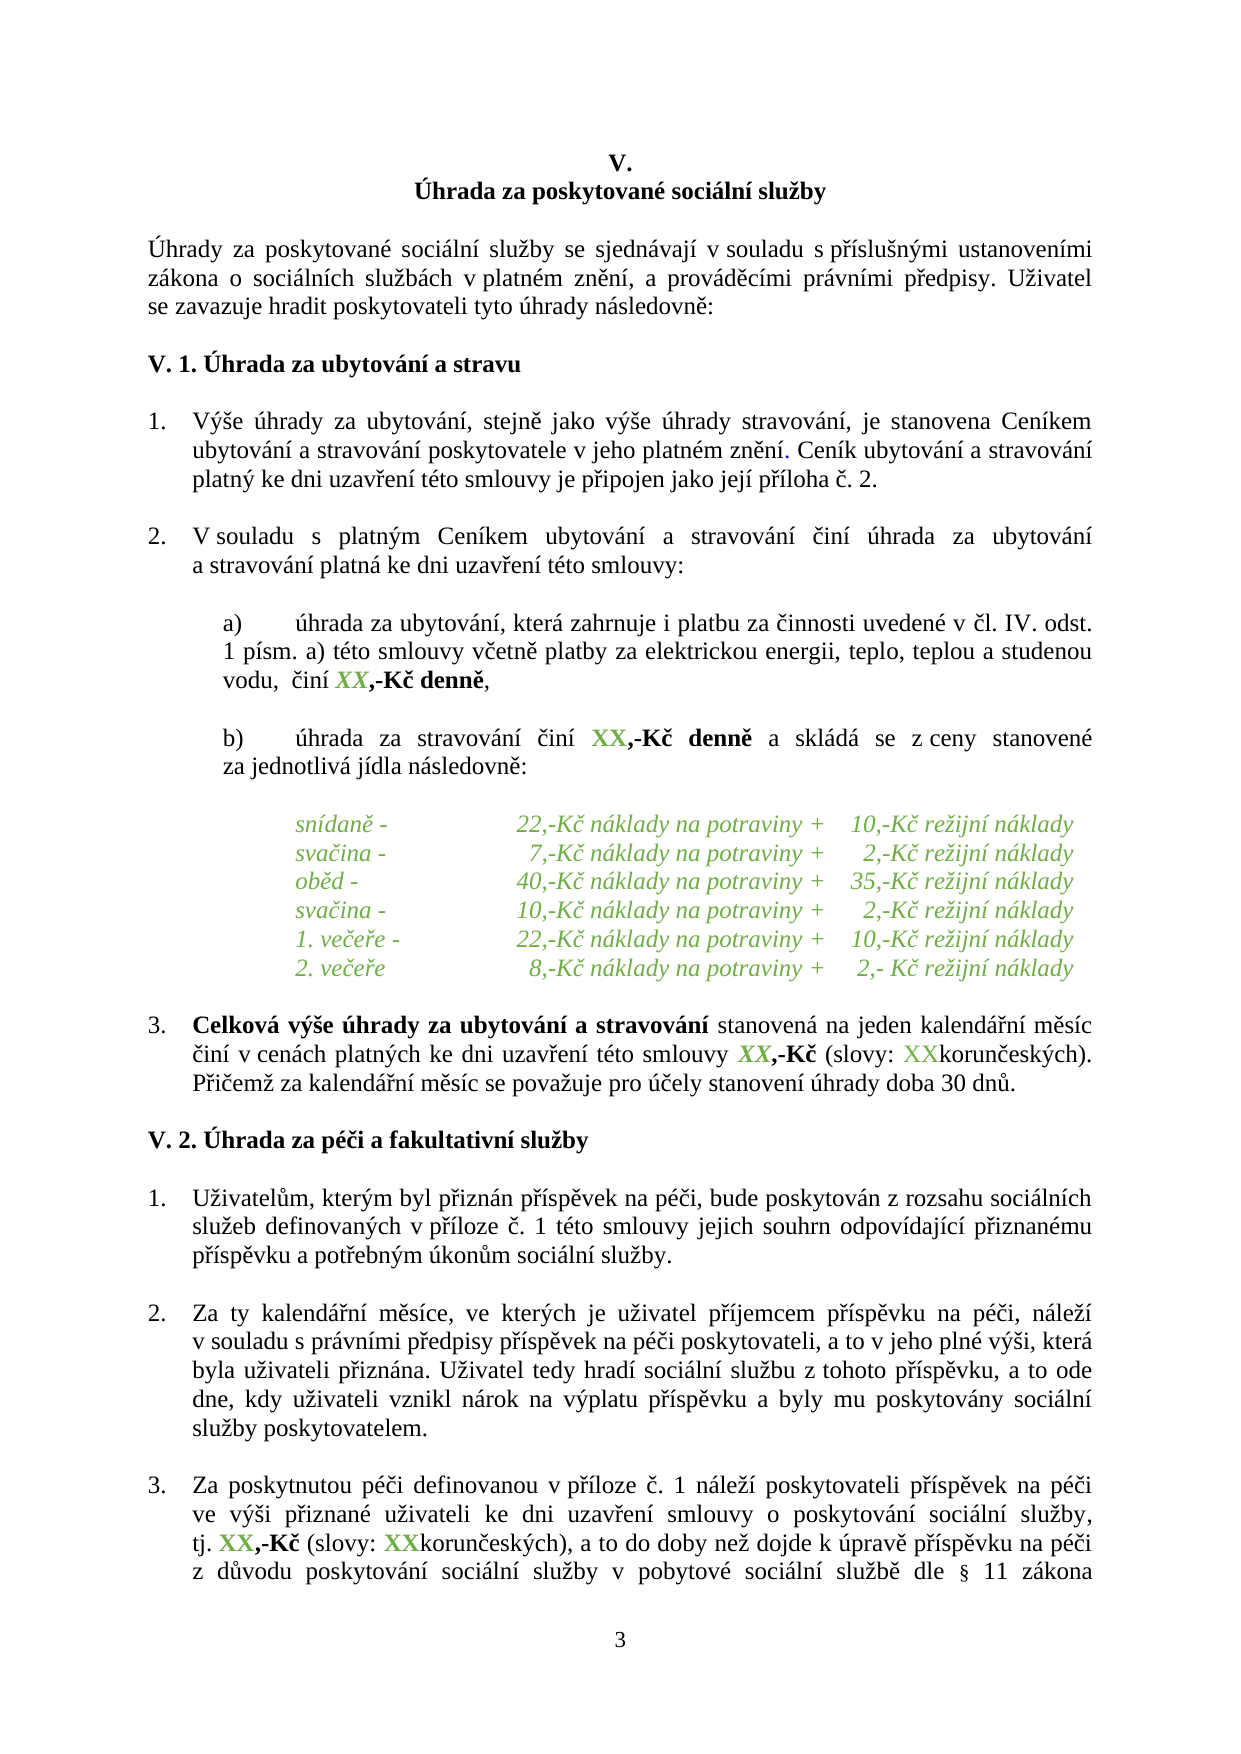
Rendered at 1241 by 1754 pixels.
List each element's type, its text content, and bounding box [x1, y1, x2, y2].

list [148, 1470, 1093, 1585]
text V. 1. Úhrada za ubytování a stravu [148, 349, 1093, 378]
list V souladu s platným Ceníkem ubytování a stravování činí úhrada za ubytování a stravování platná ke dni uzavření této smlouvy: [148, 521, 1093, 579]
text svačina - 10,-Kč náklady na potraviny + 2,-Kč režijní náklady [295, 895, 1144, 924]
text Úhrada za poskytované sociální služby [148, 176, 1093, 205]
text snídaně - 22,-Kč náklady na potraviny + 10,-Kč režijní náklady [295, 809, 1144, 838]
text Úhrady za poskytované sociální služby se sjednávají v souladu s příslušnými ustanoveními zákona o sociálních službách v platném znění, a prováděcími právními předpisy. Uživatel se zavazuje hradit poskytovateli tyto úhrady následovně: [148, 234, 1093, 320]
text V. 2. Úhrada za péči a fakultativní služby [148, 1125, 1093, 1154]
list Celková výše úhrady za ubytování a stravování stanovená na jeden kalendářní měsíc činí v cenách platných ke dni uzavření této smlouvy XX,-Kč (slovy: XXkorunčeských). Přičemž za kalendářní měsíc se považuje pro účely stanovení úhrady doba 30 dnů. [148, 1010, 1093, 1096]
list Uživatelům, kterým byl přiznán příspěvek na péči, bude poskytován z rozsahu sociálních služeb definovaných v příloze č. 1 této smlouvy jejich souhrn odpovídající přiznanému příspěvku a potřebným úkonům sociální služby. [148, 1183, 1093, 1269]
text oběd - 40,-Kč náklady na potraviny + 35,-Kč režijní náklady [295, 866, 1144, 895]
text b) úhrada za stravování činí XX,-Kč denně a skládá se z ceny stanovené za jednotlivá jídla následovně: [223, 723, 1093, 780]
list Za ty kalendářní měsíce, ve kterých je uživatel příjemcem příspěvku na péči, náleží v souladu s právními předpisy příspěvek na péči poskytovateli, a to v jeho plné výši, která byla uživateli přiznána. Uživatel tedy hradí sociální službu z tohoto příspěvku, a to ode dne, kdy uživateli vznikl nárok na výplatu příspěvku a byly mu poskytovány sociální služby poskytovatelem. [148, 1298, 1093, 1441]
text 1. večeře - 22,-Kč náklady na potraviny + 10,-Kč režijní náklady [295, 924, 1144, 953]
list úhrada za ubytování, která zahrnuje i platbu za činnosti uvedené v čl. IV. odst. 1 písm. a) této smlouvy včetně platby za elektrickou energii, teplo, teplou a studenou vodu, činí XX,-Kč denně, [223, 608, 1093, 694]
text svačina - 7,-Kč náklady na potraviny + 2,-Kč režijní náklady [295, 838, 1144, 866]
text 2. večeře 8,-Kč náklady na potraviny + 2,- Kč režijní náklady [295, 953, 1144, 981]
text V. [148, 148, 1093, 176]
list Výše úhrady za ubytování, stejně jako výše úhrady stravování, je stanovena Ceníkem ubytování a stravování poskytovatele v jeho platném znění. Ceník ubytování a stravování platný ke dni uzavření této smlouvy je připojen jako její příloha č. 2. [148, 406, 1093, 493]
